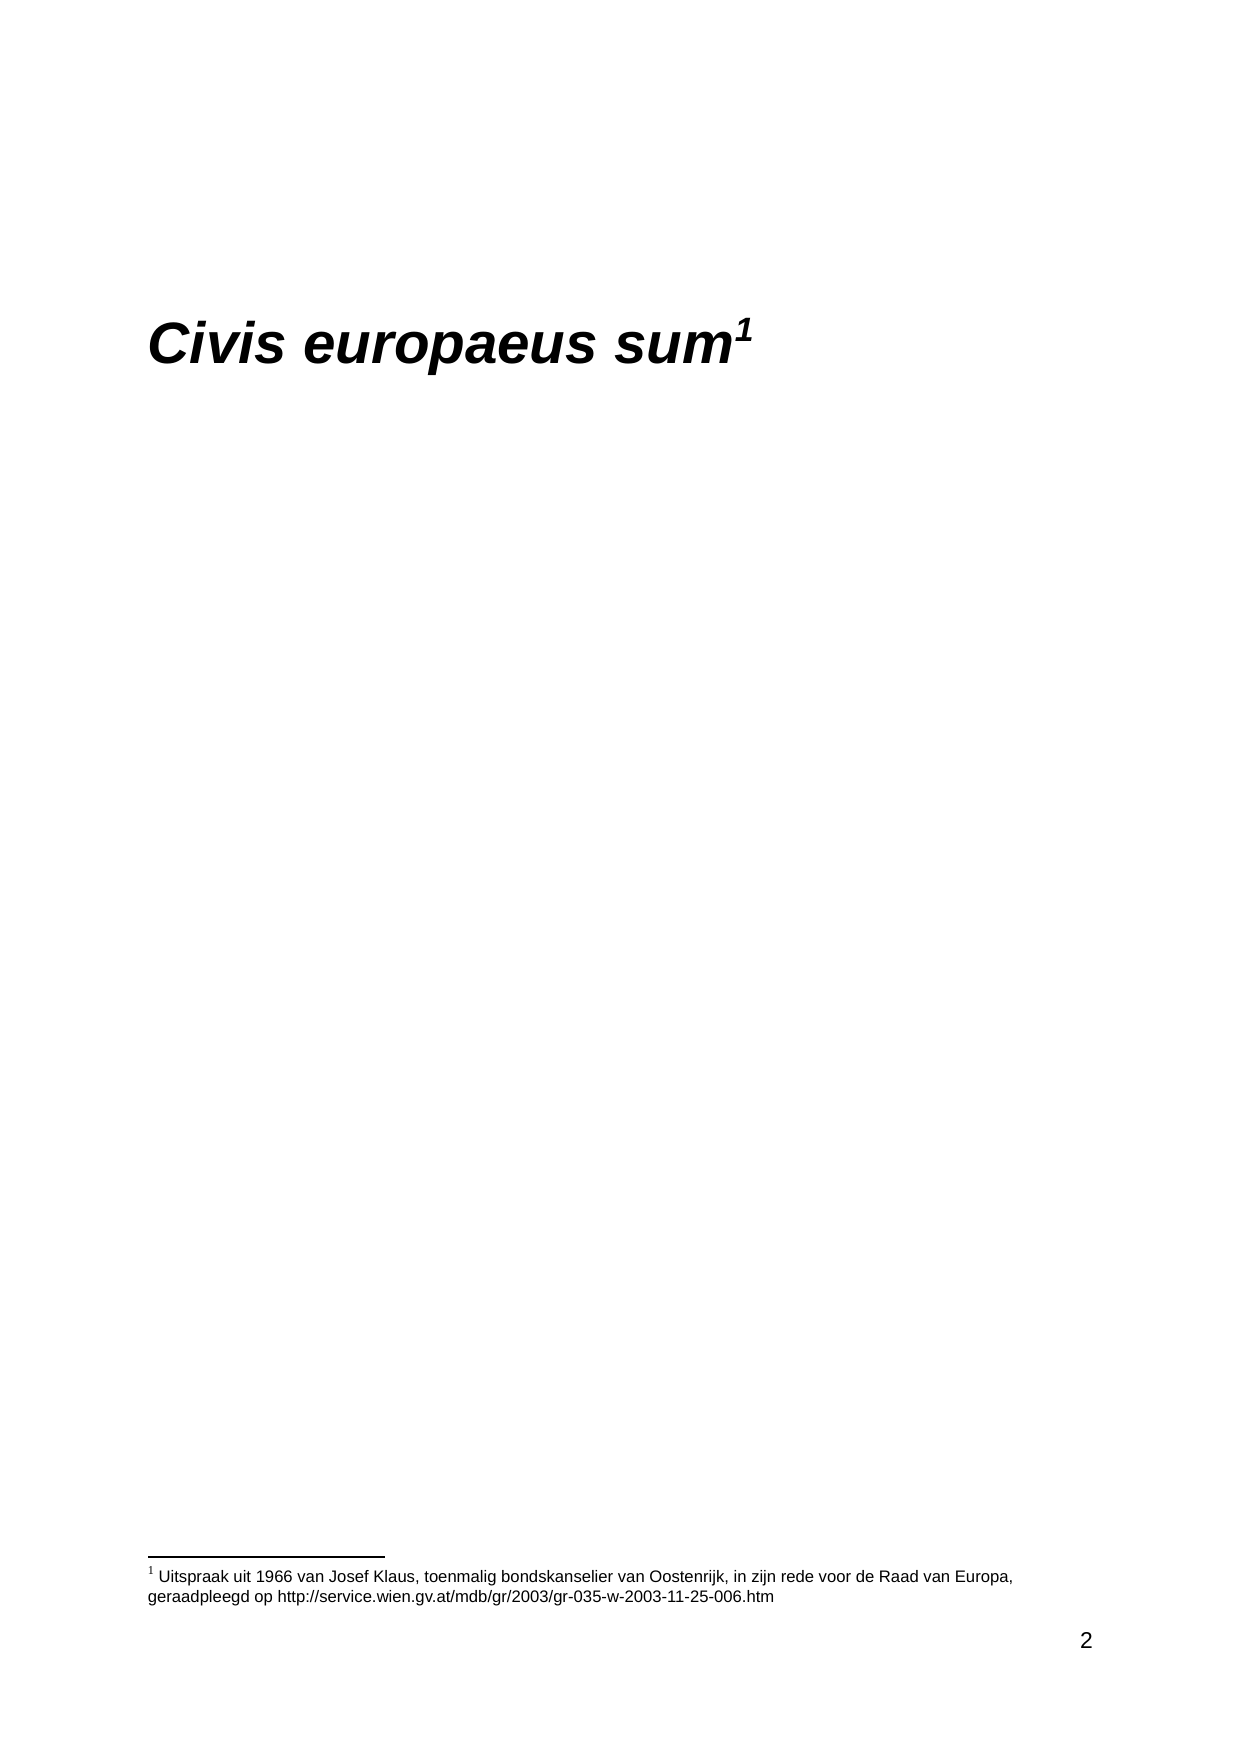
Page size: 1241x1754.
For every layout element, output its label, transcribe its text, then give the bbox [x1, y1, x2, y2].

text Civis europaeus sum [148, 309, 1092, 376]
